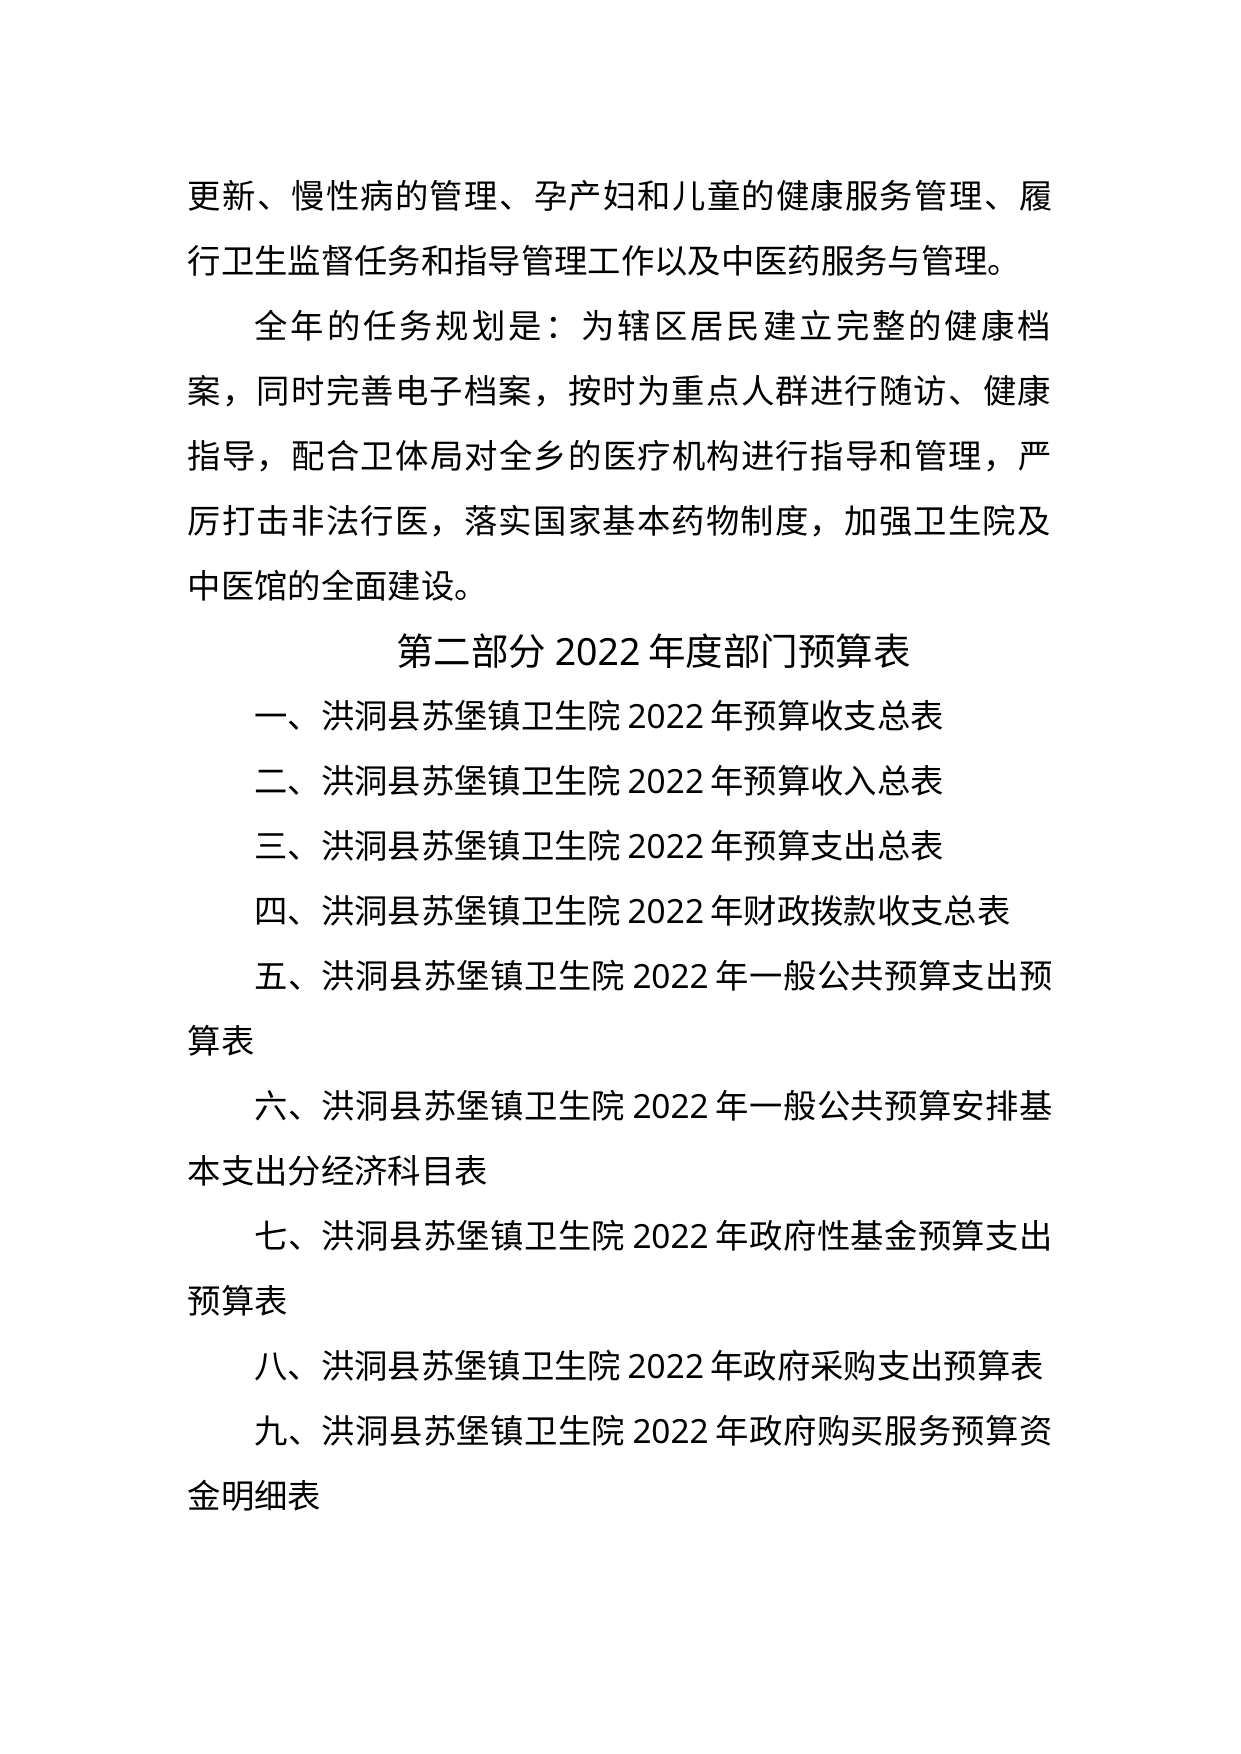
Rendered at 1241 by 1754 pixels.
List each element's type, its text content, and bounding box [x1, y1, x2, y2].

text 七、洪洞县苏堡镇卫生院2022年政府性基金预算支出预算表 [187, 1202, 1053, 1332]
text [187, 162, 1053, 292]
text 二、洪洞县苏堡镇卫生院2022年预算收入总表 [187, 747, 1053, 812]
list 九、洪洞县苏堡镇卫生院2022年政府购买服务预算资金明细表 [187, 1397, 1053, 1527]
text 第二部分 2022年度部门预算表 [187, 617, 1053, 682]
text 四、洪洞县苏堡镇卫生院2022年财政拨款收支总表 [187, 877, 1053, 942]
text 全年的任务规划是：为辖区居民建立完整的健康档案，同时完善电子档案，按时为重点人群进行随访、健康指导，配合卫体局对全乡的医疗机构进行指导和管理，严厉打击非法行医，落实国家基本药物制度，加强卫生院及中医馆的全面建设。 [187, 292, 1053, 617]
text 五、洪洞县苏堡镇卫生院2022年一般公共预算支出预算表 [187, 942, 1053, 1072]
text 八、洪洞县苏堡镇卫生院2022年政府采购支出预算表 [187, 1332, 1053, 1397]
text 六、洪洞县苏堡镇卫生院2022年一般公共预算安排基本支出分经济科目表 [187, 1072, 1053, 1202]
text 一、洪洞县苏堡镇卫生院2022年预算收支总表 [187, 682, 1053, 747]
text 三、洪洞县苏堡镇卫生院2022年预算支出总表 [187, 812, 1053, 877]
